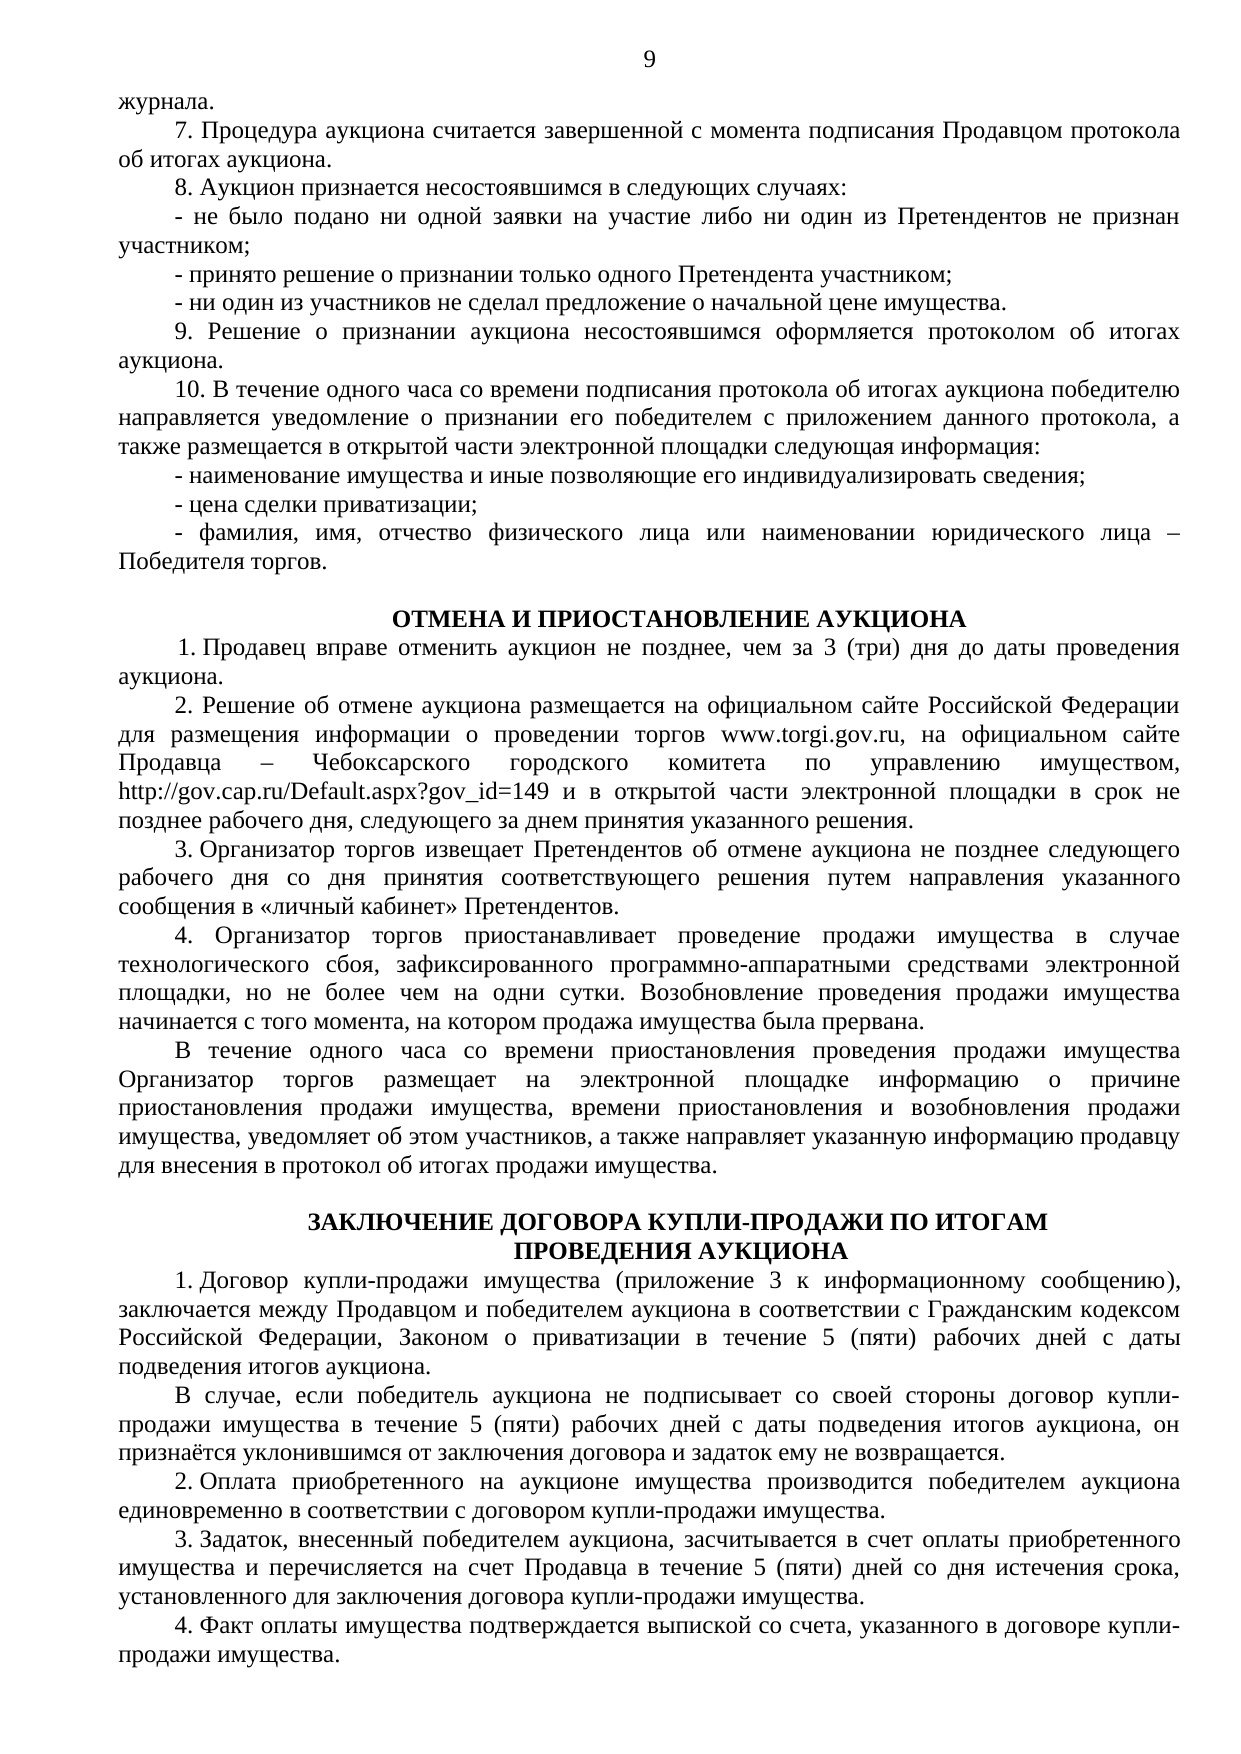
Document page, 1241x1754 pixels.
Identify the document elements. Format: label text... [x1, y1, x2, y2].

text 3. Организатор торгов извещает Претендентов об отмене аукциона не позднее следующего рабочего дня со дня принятия соответствующего решения путем направления указанного сообщения в «личный кабинет» Претендентов. [118, 834, 1181, 920]
text 4. Организатор торгов приостанавливает проведение продажи имущества в случае технологического сбоя, зафиксированного программно-аппаратными средствами электронной площадки, но не более чем на одни сутки. Возобновление проведения продажи имущества начинается с того момента, на котором продажа имущества была прервана. [118, 920, 1181, 1035]
text - цена сделки приватизации; [118, 489, 1181, 517]
text - ни один из участников не сделал предложение о начальной цене имущества. [118, 287, 1181, 316]
text 2. Оплата приобретенного на аукционе имущества производится победителем аукциона единовременно в соответствии с договором купли-продажи имущества. [118, 1466, 1181, 1524]
text проведения аукциона [118, 1236, 1181, 1265]
text 1. Продавец вправе отменить аукцион не позднее, чем за 3 (три) дня до даты проведения аукциона. [118, 632, 1181, 690]
text 8. Аукцион признается несостоявшимся в следующих случаях: [118, 172, 1181, 201]
text В случае, если победитель аукциона не подписывает со своей стороны договор купли-продажи имущества в течение 5 (пяти) рабочих дней с даты подведения итогов аукциона, он признаётся уклонившимся от заключения договора и задаток ему не возвращается. [118, 1380, 1181, 1466]
text - принято решение о признании только одного Претендента участником; [118, 259, 1181, 287]
text 1. Договор купли-продажи имущества (приложение 3 к информационному сообщению), заключается между Продавцом и победителем аукциона в соответствии с Гражданским кодексом Российской Федерации, Законом о приватизации в течение 5 (пяти) рабочих дней с даты подведения итогов аукциона. [118, 1265, 1181, 1380]
text - наименование имущества и иные позволяющие его индивидуализировать сведения; [118, 460, 1181, 489]
text - не было подано ни одной заявки на участие либо ни один из Претендентов не признан участником; [118, 201, 1181, 259]
text 10. В течение одного часа со времени подписания протокола об итогах аукциона победителю направляется уведомление о признании его победителем с приложением данного протокола, а также размещается в открытой части электронной площадки следующая информация: [118, 374, 1181, 460]
text Отмена и приостановление аукциона [118, 604, 1181, 632]
text 9. Решение о признании аукциона несостоявшимся оформляется протоколом об итогах аукциона. [118, 316, 1181, 374]
text В течение одного часа со времени приостановления проведения продажи имущества Организатор торгов размещает на электронной площадке информацию о причине приостановления продажи имущества, времени приостановления и возобновления продажи имущества, уведомляет об этом участников, а также направляет указанную информацию продавцу для внесения в протокол об итогах продажи имущества. [118, 1035, 1181, 1179]
text Заключение договора купли-продажи по итогам [118, 1207, 1181, 1236]
text - фамилия, имя, отчество физического лица или наименовании юридического лица – Победителя торгов. [118, 517, 1181, 575]
text 4. Факт оплаты имущества подтверждается выпиской со счета, указанного в договоре купли-продажи имущества. [118, 1610, 1181, 1667]
text 2. Решение об отмене аукциона размещается на официальном сайте Российской Федерации для размещения информации о проведении торгов www.torgi.gov.ru, на официальном сайте Продавца – Чебоксарского городского комитета по управлению имуществом, http://gov.cap.ru/Default.aspx?gov_id=149 и в открытой части электронной площадки в срок не позднее рабочего дня, следующего за днем принятия указанного решения. [118, 690, 1181, 834]
text 3. Задаток, внесенный победителем аукциона, засчитывается в счет оплаты приобретенного имущества и перечисляется на счет Продавца в течение 5 (пяти) дней со дня истечения срока, установленного для заключения договора купли-продажи имущества. [118, 1524, 1181, 1610]
text 7. Процедура аукциона считается завершенной с момента подписания Продавцом протокола об итогах аукциона. [118, 115, 1181, 172]
